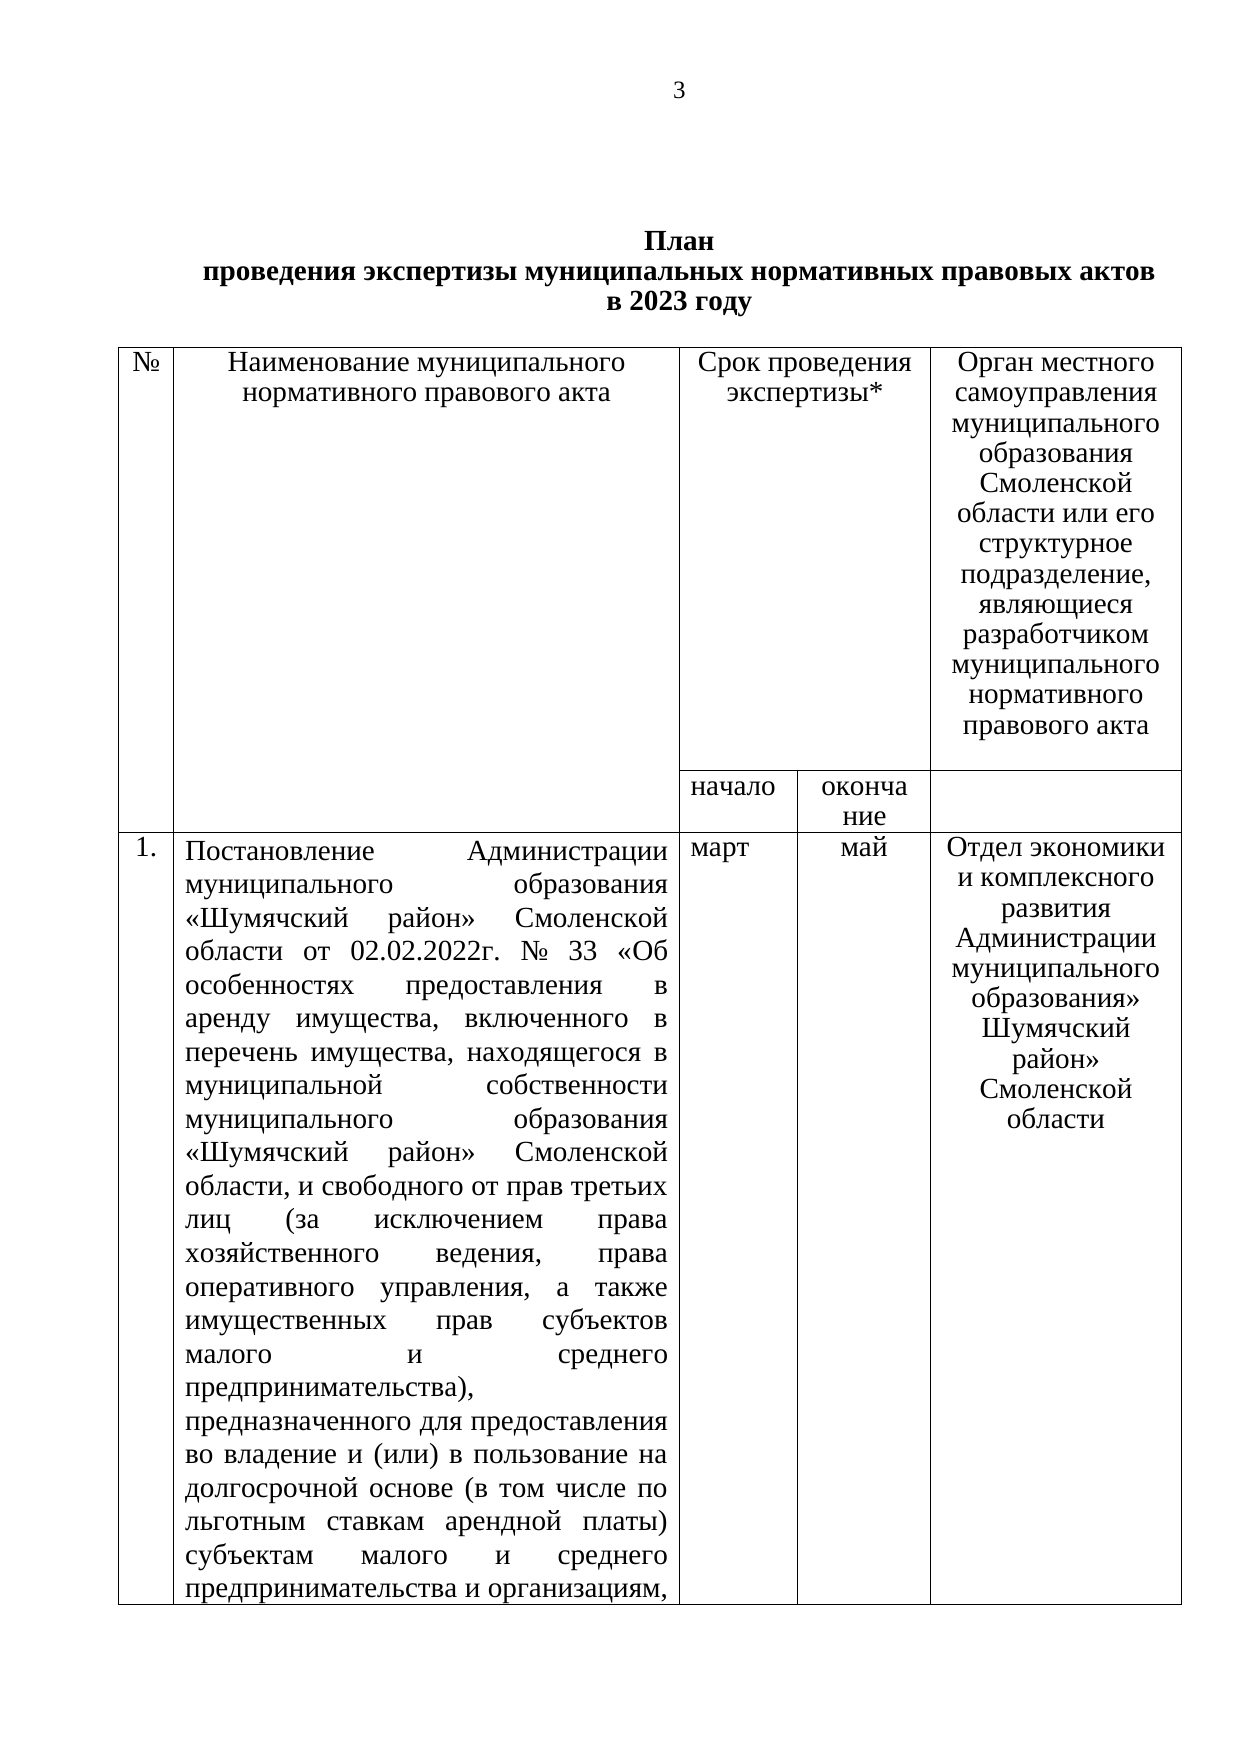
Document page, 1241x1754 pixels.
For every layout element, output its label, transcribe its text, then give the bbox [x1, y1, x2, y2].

table_header Срок проведения экспертизы* [680, 348, 930, 770]
text План [177, 226, 1181, 256]
text в 2023 году [177, 286, 1181, 317]
text проведения экспертизы муниципальных нормативных правовых актов [177, 256, 1181, 286]
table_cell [174, 833, 679, 1604]
table_header № [119, 348, 173, 832]
table_cell начало [680, 771, 797, 832]
table_header Наименование муниципального нормативного правового акта [174, 348, 679, 832]
table_cell март [680, 833, 797, 1604]
table_cell оконча ние [798, 771, 930, 832]
table_cell 1. [119, 833, 173, 1604]
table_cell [931, 833, 1181, 1604]
table_cell [931, 771, 1181, 832]
table_cell май [798, 833, 930, 1604]
table_header Орган местного самоуправления муниципального образования Смоленской области или его структурное подразделение, являющиеся разработчиком муниципального нормативного правового акта [931, 348, 1181, 770]
